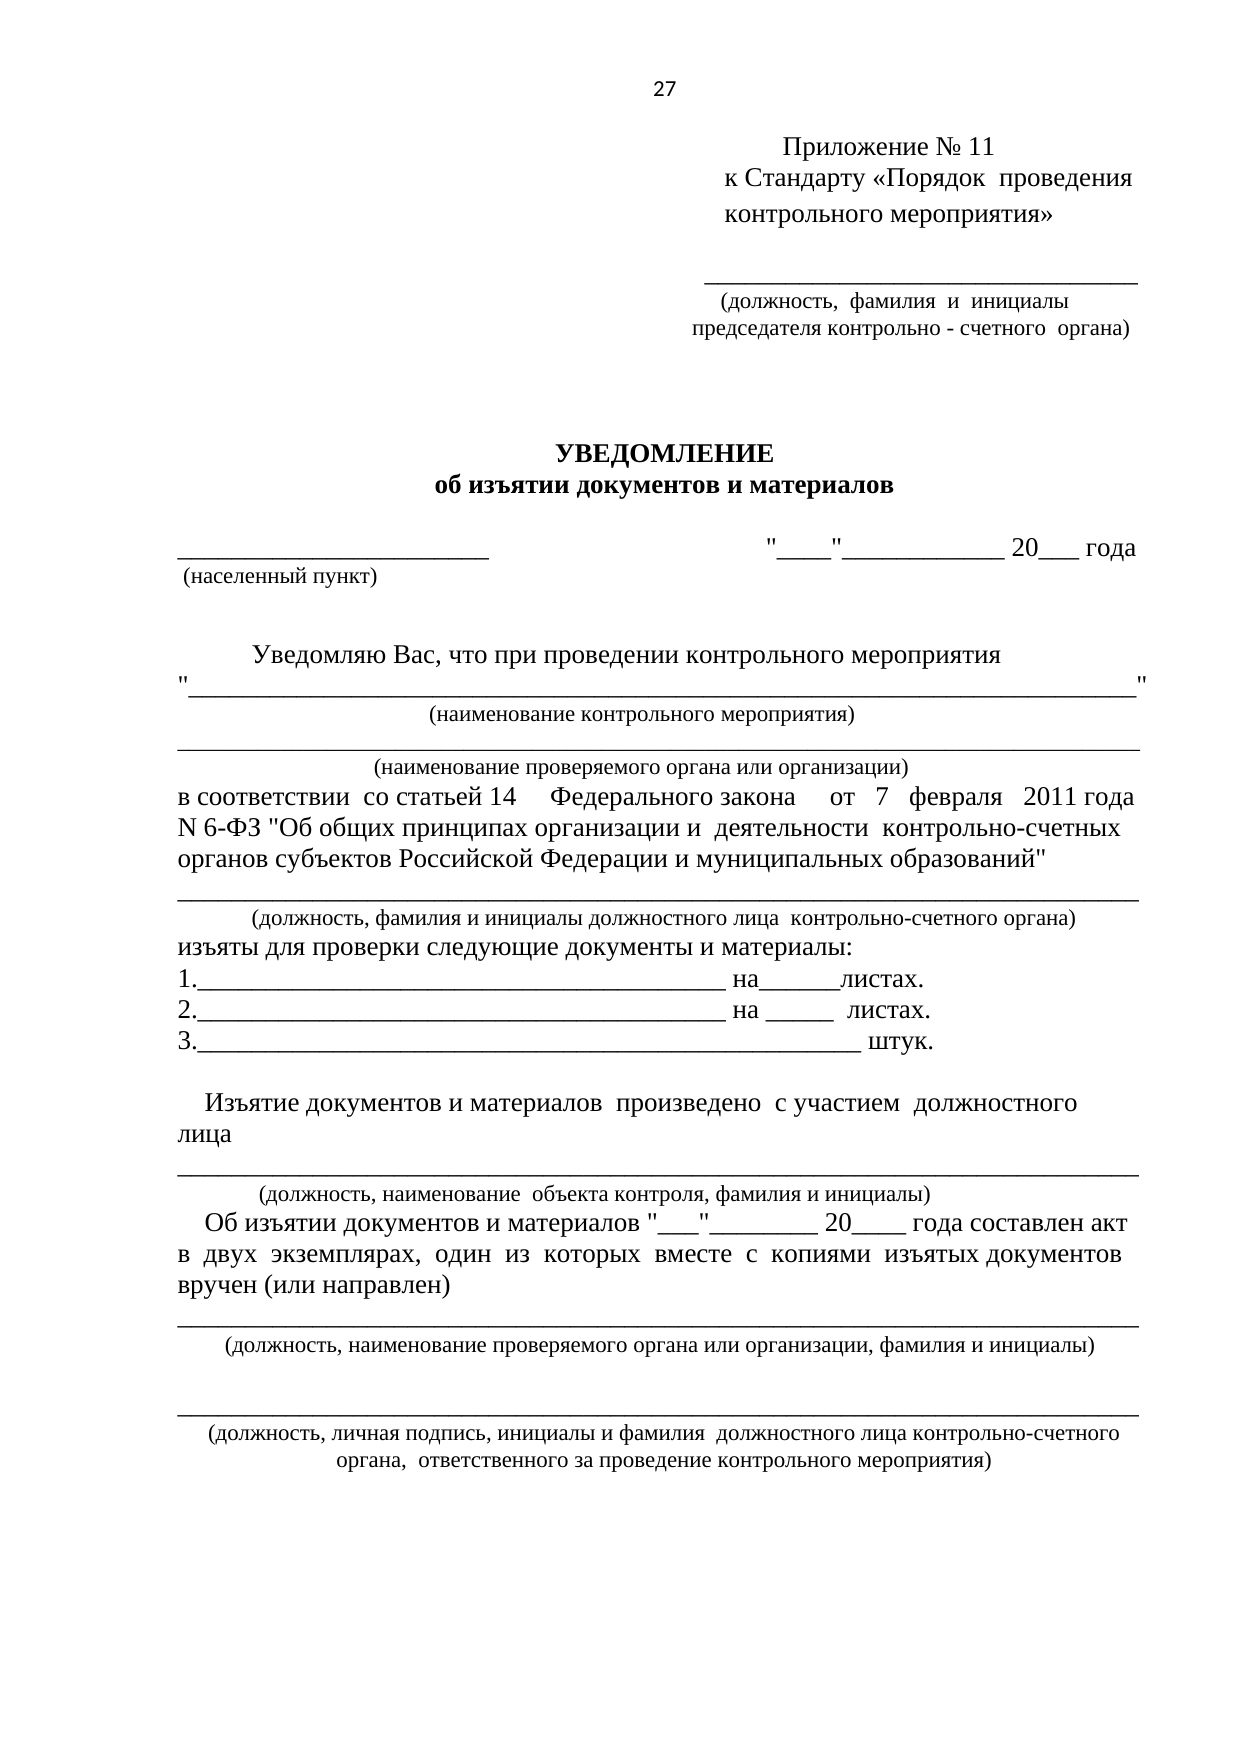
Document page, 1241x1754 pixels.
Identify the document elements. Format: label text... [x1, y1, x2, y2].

text в соответствии со статьей 14 Федерального закона от 7 февраля 2011 года [177, 779, 1152, 811]
text контрольного мероприятия» [177, 197, 1152, 228]
text (населенный пункт) [177, 562, 1152, 588]
text (наименование проверяемого органа или организации) [177, 753, 1152, 779]
text 3._________________________________________________ штук. [177, 1024, 1152, 1055]
text в двух экземплярах, один из которых вместе с копиями изъятых документов вручен (или направлен) [177, 1237, 1152, 1299]
text УВЕДОМЛЕНИЕ [177, 437, 1152, 468]
text (должность, фамилия и инициалы [177, 287, 1152, 314]
text _______________________________________________________________________ [177, 1148, 1152, 1180]
text 1._______________________________________ на______листах. [177, 962, 1152, 993]
text _______________________________________________________________________ [177, 873, 1152, 904]
text (наименование контрольного мероприятия) [177, 701, 1152, 727]
text ____________________________________________________________________________________ [177, 727, 1152, 753]
text к Стандарту «Порядок проведения [177, 161, 1152, 192]
text изъяты для проверки следующие документы и материалы: [177, 931, 1152, 962]
text _______________________________________________________________________ [177, 1388, 1152, 1419]
text "______________________________________________________________________" [177, 669, 1152, 701]
subtitle Приложение № 11 [177, 130, 1152, 161]
text ________________________________ [177, 256, 1152, 287]
text Об изъятии документов и материалов "___"________ 20____ года составлен акт [177, 1206, 1152, 1237]
text N 6-ФЗ "Об общих принципах организации и деятельности контрольно-счетных [177, 811, 1152, 842]
text (должность, наименование проверяемого органа или организации, фамилия и инициалы) [177, 1331, 1152, 1357]
text лица [177, 1117, 1152, 1148]
text (должность, фамилия и инициалы должностного лица контрольно-счетного органа) [177, 904, 1152, 931]
text (должность, наименование объекта контроля, фамилия и инициалы) [177, 1180, 1152, 1206]
text _______________________ "____"____________ 20___ года [177, 531, 1152, 562]
text об изъятии документов и материалов [177, 468, 1152, 499]
text Изъятие документов и материалов произведено с участием должностного [177, 1086, 1152, 1117]
text (должность, личная подпись, инициалы и фамилия должностного лица контрольно-счетного органа, ответственного за проведение контрольного мероприятия) [177, 1419, 1152, 1472]
text _______________________________________________________________________ [177, 1299, 1152, 1331]
text Уведомляю Вас, что при проведении контрольного мероприятия [177, 638, 1152, 669]
text председателя контрольно - счетного органа) [177, 314, 1152, 340]
text 2._______________________________________ на _____ листах. [177, 993, 1152, 1024]
text органов субъектов Российской Федерации и муниципальных образований" [177, 842, 1152, 873]
